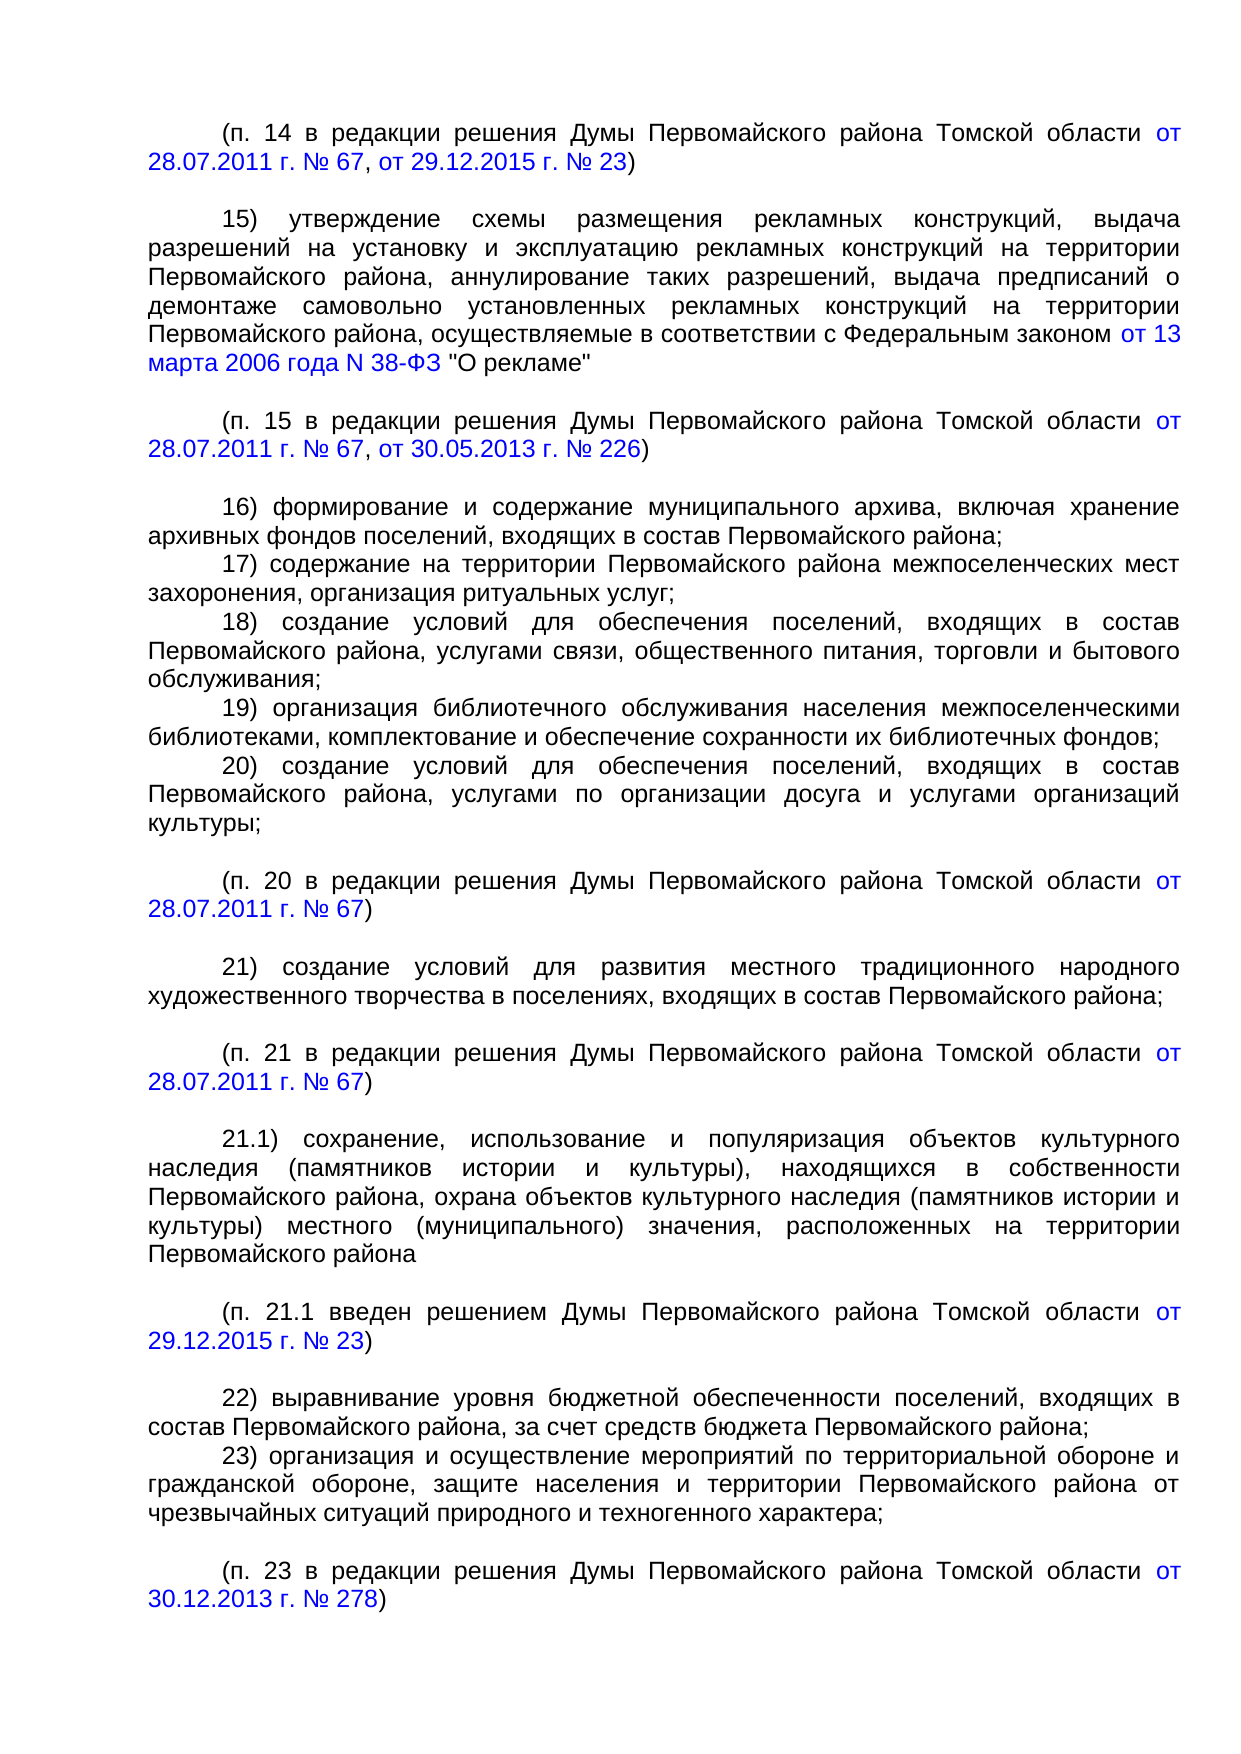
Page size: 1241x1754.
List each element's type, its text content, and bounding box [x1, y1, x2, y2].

text (п. 21 в редакции решения Думы Первомайского района Томской области от 28.07.2011 г. № 67) [148, 1038, 1181, 1096]
text 17) содержание на территории Первомайского района межпоселенческих мест захоронения, организация ритуальных услуг; [148, 549, 1181, 607]
text (п. 15 в редакции решения Думы Первомайского района Томской области от 28.07.2011 г. № 67, от 30.05.2013 г. № 226) [148, 406, 1181, 463]
text 21.1) сохранение, использование и популяризация объектов культурного наследия (памятников истории и культуры), находящихся в собственности Первомайского района, охрана объектов культурного наследия (памятников истории и культуры) местного (муниципального) значения, расположенных на территории Первомайского района [148, 1124, 1181, 1268]
text 18) создание условий для обеспечения поселений, входящих в состав Первомайского района, услугами связи, общественного питания, торговли и бытового обслуживания; [148, 607, 1181, 693]
text 21) создание условий для развития местного традиционного народного художественного творчества в поселениях, входящих в состав Первомайского района; [148, 952, 1181, 1009]
text 16) формирование и содержание муниципального архива, включая хранение архивных фондов поселений, входящих в состав Первомайского района; [148, 492, 1181, 549]
text 19) организация библиотечного обслуживания населения межпоселенческими библиотеками, комплектование и обеспечение сохранности их библиотечных фондов; [148, 693, 1181, 751]
text (п. 20 в редакции решения Думы Первомайского района Томской области от 28.07.2011 г. № 67) [148, 866, 1181, 923]
text (п. 23 в редакции решения Думы Первомайского района Томской области от 30.12.2013 г. № 278) [148, 1556, 1181, 1613]
text 20) создание условий для обеспечения поселений, входящих в состав Первомайского района, услугами по организации досуга и услугами организаций культуры; [148, 751, 1181, 837]
text 22) выравнивание уровня бюджетной обеспеченности поселений, входящих в состав Первомайского района, за счет средств бюджета Первомайского района; [148, 1383, 1181, 1441]
text (п. 14 в редакции решения Думы Первомайского района Томской области от 28.07.2011 г. № 67, от 29.12.2015 г. № 23) [148, 118, 1181, 176]
text 15) утверждение схемы размещения рекламных конструкций, выдача разрешений на установку и эксплуатацию рекламных конструкций на территории Первомайского района, аннулирование таких разрешений, выдача предписаний о демонтаже самовольно установленных рекламных конструкций на территории Первомайского района, осуществляемые в соответствии с Федеральным законом от 13 марта 2006 года N 38-ФЗ "О рекламе" [148, 204, 1181, 377]
text 23) организация и осуществление мероприятий по территориальной обороне и гражданской обороне, защите населения и территории Первомайского района от чрезвычайных ситуаций природного и техногенного характера; [148, 1441, 1181, 1527]
text (п. 21.1 введен решением Думы Первомайского района Томской области от 29.12.2015 г. № 23) [148, 1297, 1181, 1354]
